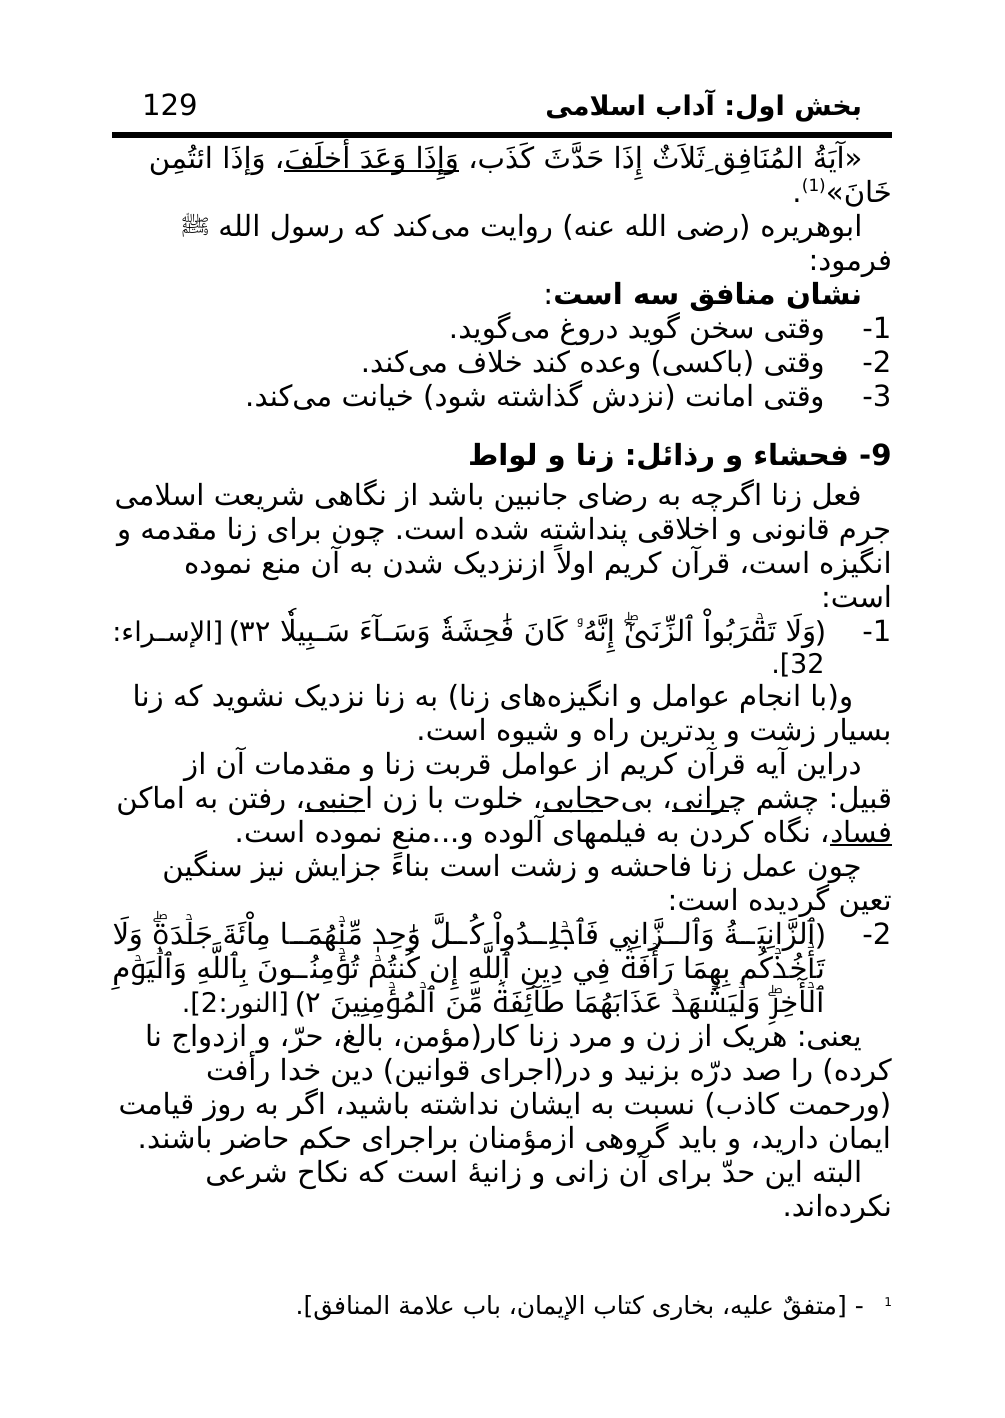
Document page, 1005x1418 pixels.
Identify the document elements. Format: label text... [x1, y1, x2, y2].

list وقتی (باکسی) وعده کند خلاف می‌کند. [112, 345, 862, 379]
text «آیَةُ المُنَافِق ِثَلاَثٌ إِذَا حَدَّثَ کَذَب، وَإِذَا وَعَدَ أخلَفَ، وَإذَا ائتُمِن خَانَ»(). [112, 141, 892, 209]
text فعل زنا اگرچه به رضای جانبین باشد از نگاهی شریعت اسلامی جرم قانونی و اخلاقی پنداشته شده است. چون برای زنا مقدمه و انگیزه است، قرآن کریم اولاً ازنزدیک شدن به آن منع نموده است: [112, 478, 892, 614]
list وقتی سخن گوید دروغ می‌گوید. [112, 311, 862, 345]
text چون عمل زنا فاحشه و زشت است بناءً جزایش نیز سنگین تعین گردیده است: [112, 849, 892, 917]
text البته این حدّ برای آن زانی و زانیۀ است که نکاح شرعی نکرده‌اند. [112, 1155, 892, 1223]
text ابوهریره (رضی الله عنه) روایت می‌کند که رسول الله ﷺ فرمود: [112, 209, 892, 277]
list وقتی امانت (نزدش گذاشته شود) خیانت می‌کند. [112, 379, 862, 413]
list ﴿ٱلزَّانِيَةُ وَٱلزَّانِي فَٱجۡلِدُواْ كُلَّ وَٰحِدٖ مِّنۡهُمَا مِاْئَةَ جَلۡدَةٖۖ وَلَا تَأۡخُذۡكُم بِهِمَا رَأۡفَةٞ فِي دِينِ ٱللَّهِ إِن كُنتُمۡ تُؤۡمِنُونَ بِٱللَّهِ وَٱلۡيَوۡمِ ٱلۡأٓخِرِۖ وَلۡيَشۡهَدۡ عَذَابَهُمَا طَآئِفَةٞ مِّنَ ٱلۡمُؤۡمِنِينَ ٢﴾ [النور:2]. [112, 917, 862, 1019]
text یعنی: هریک از زن و مرد زنا کار(مؤمن، بالغ، حرّ، و ازدواج نا کرده) را صد درّه بزنید و در(اجرای قوانین) دین خدا رأفت (ورحمت کاذب) نسبت به ایشان نداشته باشید، اگر به روز قیامت ایمان دارید، و باید گروهی ازمؤمنان براجرای حکم حاضر باشند. [112, 1019, 892, 1155]
text 9- فحشاء و رذائل: زنا و لواط [112, 438, 892, 472]
list ﴿وَلَا تَقۡرَبُواْ ٱلزِّنَىٰٓۖ إِنَّهُۥ كَانَ فَٰحِشَةٗ وَسَآءَ سَبِيلٗا ٣٢﴾ [الإسراء: 32]. [112, 614, 862, 679]
text و(با انجام عوامل و انگیزه‌های زنا) به زنا نزدیک نشوید که زنا بسیار زشت و بدترین راه و شیوه است. [112, 679, 892, 747]
text نشان منافق سه است: [112, 277, 892, 311]
text دراین آیه قرآن کریم از عوامل قربت زنا و مقدمات آن از قبیل: چشم چرانی، بی‌حجابی، خلوت با زن اجنبی، رفتن به اماکن فساد، نگاه کردن به فیلمهای آلوده و...منع نموده است. [112, 747, 892, 849]
